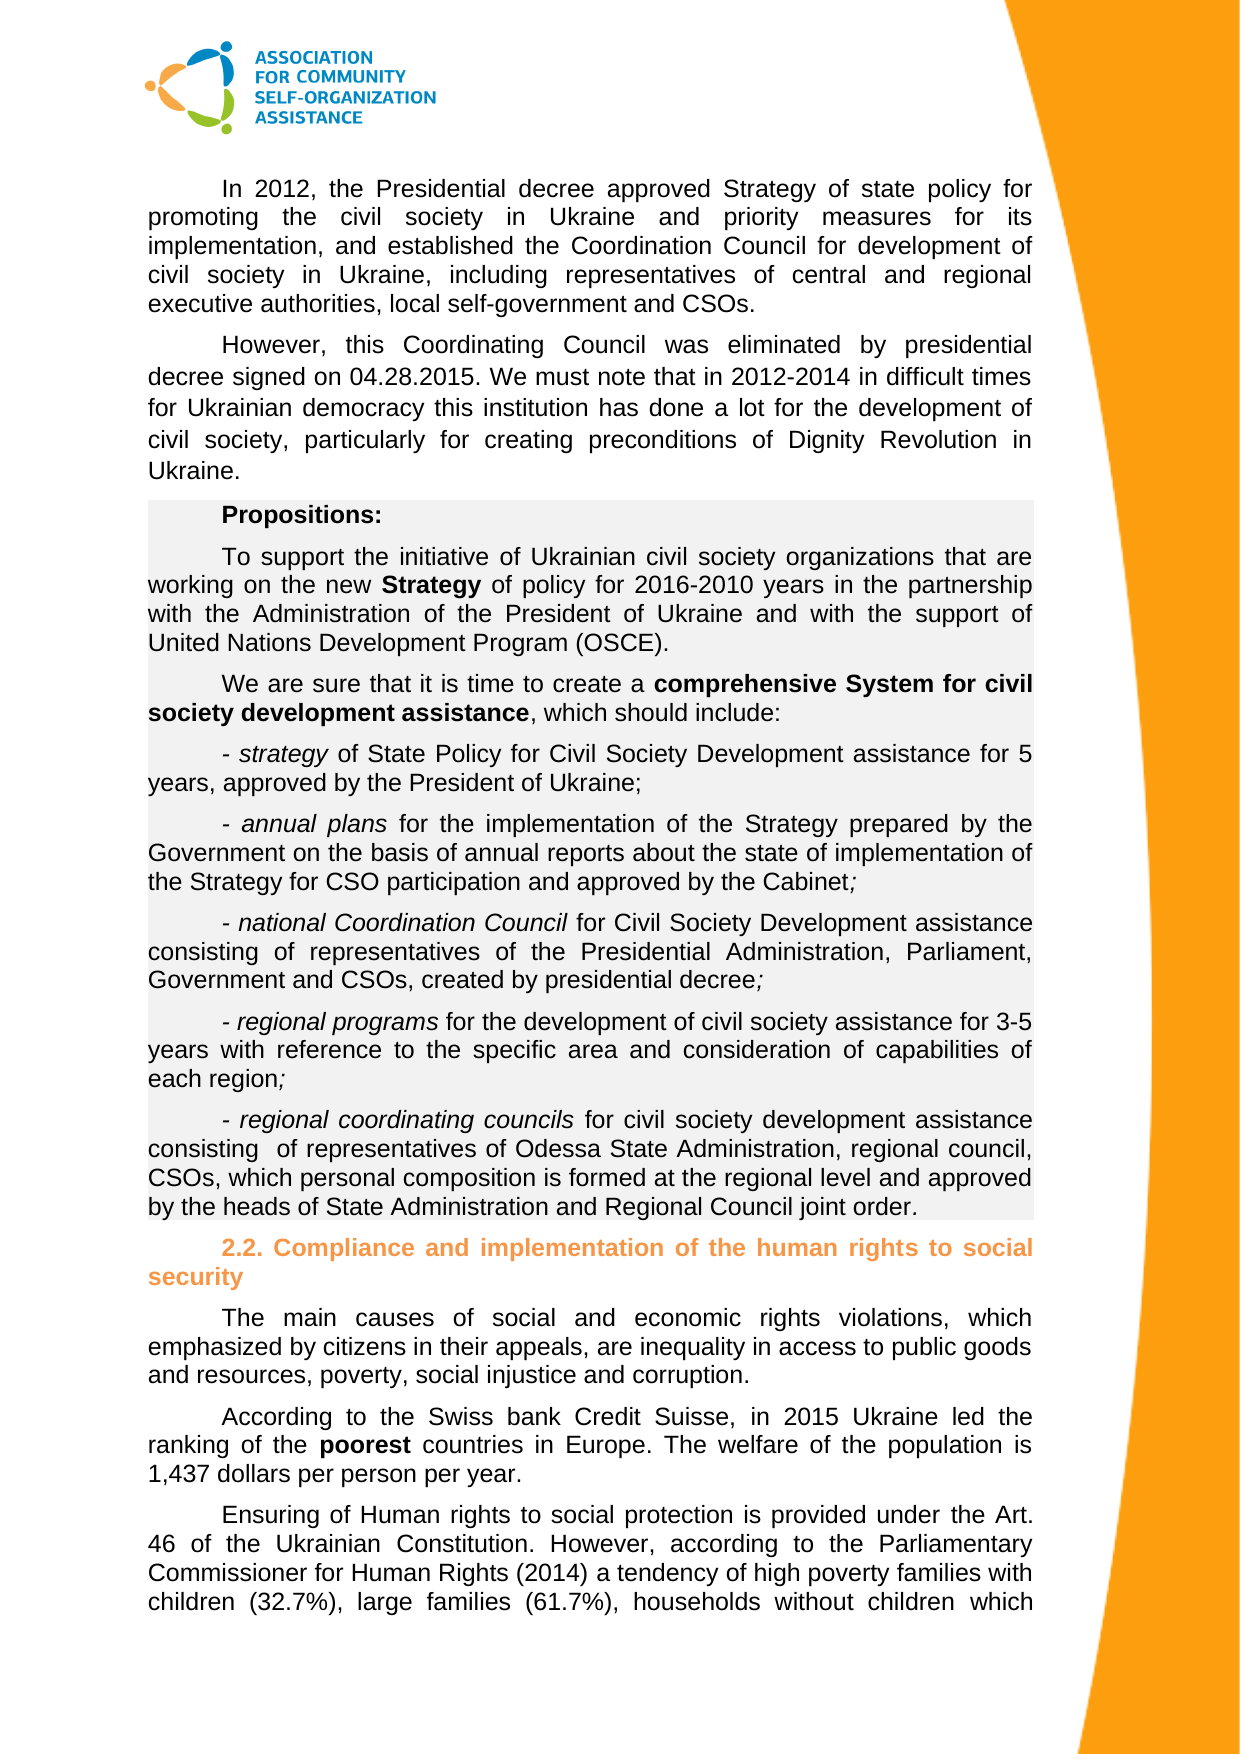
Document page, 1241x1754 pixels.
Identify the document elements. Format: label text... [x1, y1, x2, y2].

text We are sure that it is time to create a comprehensive System for civil society development assistance, which should include: [148, 669, 1034, 726]
text - regional programs for the development of civil society assistance for 3-5 years with reference to the specific area and consideration of capabilities of each region; [148, 1006, 1034, 1093]
text - strategy of State Policy for Civil Society Development assistance for 5 years, approved by the President of Ukraine; [148, 739, 1034, 796]
text - national Coordination Council for Civil Society Development assistance consisting of representatives of the Presidential Administration, Parliament, Government and CSOs, created by presidential decree; [148, 908, 1034, 994]
text 2.2. Compliance and implementation of the human rights to social security [148, 1233, 1034, 1290]
text In 2012, the Presidential decree approved Strategy of state policy for promoting the civil society in Ukraine and priority measures for its implementation, and established the Coordination Council for development of civil society in Ukraine, including representatives of central and regional executive authorities, local self-government and CSOs. [148, 174, 1034, 317]
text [148, 1500, 1034, 1615]
text However, this Coordinating Council was eliminated by presidential decree signed on 04.28.2015. We must note that in 2012-2014 in difficult times for Ukrainian democracy this institution has done a lot for the development of civil society, particularly for creating preconditions of Dignity Revolution in Ukraine. [148, 330, 1034, 485]
text Propositions: [148, 500, 1034, 529]
text The main causes of social and economic rights violations, which emphasized by citizens in their appeals, are inequality in access to public goods and resources, poverty, social injustice and corruption. [148, 1303, 1034, 1389]
text According to the Swiss bank Credit Suisse, in 2015 Ukraine led the ranking of the poorest countries in Europe. The welfare of the population is 1,437 dollars per person per year. [148, 1401, 1034, 1488]
text - regional coordinating councils for civil society development assistance consisting of representatives of Odessa State Administration, regional council, CSOs, which personal composition is formed at the regional level and approved by the heads of State Administration and Regional Council joint order. [148, 1105, 1034, 1220]
picture [108, 0, 474, 201]
text To support the initiative of Ukrainian civil society organizations that are working on the new Strategy of policy for 2016-2010 years in the partnership with the Administration of the President of Ukraine and with the support of United Nations Development Program (OSCE). [148, 541, 1034, 656]
text - annual plans for the implementation of the Strategy prepared by the Government on the basis of annual reports about the state of implementation of the Strategy for CSO participation and approved by the Cabinet; [148, 809, 1034, 895]
